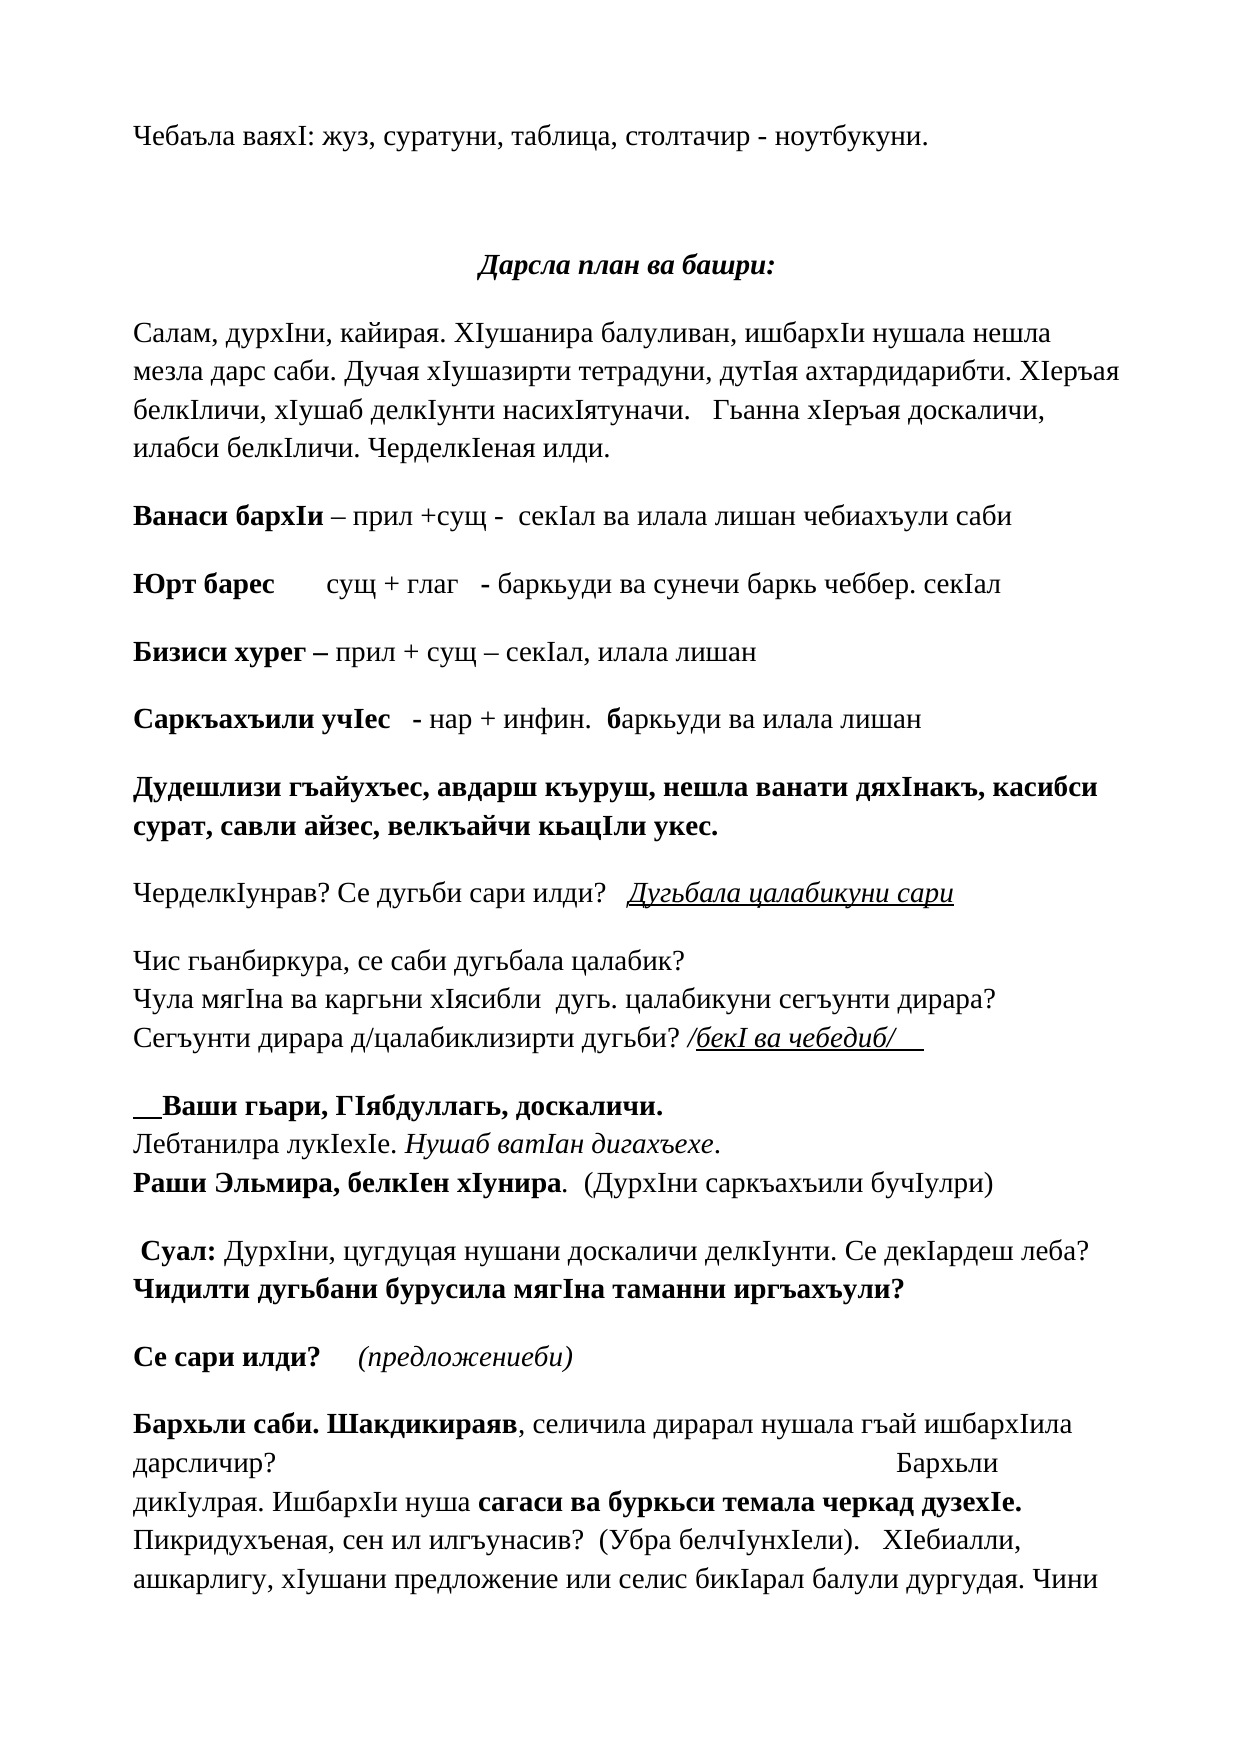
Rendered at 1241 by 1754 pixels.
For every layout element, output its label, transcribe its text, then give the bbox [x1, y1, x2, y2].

text ЧерделкIунрав? Се дугьби сари илди? Дугьбала цалабикуни сари [133, 875, 1122, 909]
text Чебаъла ваяхI: жуз, суратуни, таблица, столтачир - ноутбукуни. [133, 118, 1122, 152]
text Суал: ДурхIни, цугдуцая нушани доскаличи делкIунти. Се декIардеш леба? Чидилти дугьбани бурусила мягIна таманни иргъахъули? [133, 1233, 1122, 1305]
text Юрт барес сущ + глаг - баркьуди ва сунечи баркь чеббер. секIал [133, 566, 1122, 599]
text Ваши гьари, ГIябдуллагь, доскаличи. Лебтанилра лукIехIе. Нушаб ватIан дигахъехе. Раши Эльмира, белкIен хIунира. (ДурхIни саркъахъили бучIулри) [133, 1088, 1122, 1198]
text Ванаси бархIи – прил +сущ - секIал ва илала лишан чебиахъули саби [133, 498, 1122, 532]
text Саркъахъили учIес - нар + инфин. баркьуди ва илала лишан [133, 701, 1122, 735]
text Се сари илди? (предложениеби) [133, 1339, 1122, 1372]
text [133, 1407, 1122, 1594]
text Дудешлизи гъайухъес, авдарш къуруш, нешла ванати дяхIнакъ, касибси сурат, савли айзес, велкъайчи кьацIли укес. [133, 769, 1122, 841]
text Бизиси хурег – прил + сущ – секIал, илала лишан [133, 634, 1122, 667]
text Чис гьанбиркура, се саби дугьбала цалабик? Чула мягIна ва каргьни хIясибли дугь. цалабикуни сегъунти дирара? Сегъунти дирара д/цалабиклизирти дугьби? /бекI ва чебедиб/ [133, 943, 1122, 1054]
text Дарсла план ва башри: [133, 247, 1122, 281]
text Салам, дурхIни, кайирая. ХIушанира балуливан, ишбархIи нушала нешла мезла дарс саби. Дучая хIушазирти тетрадуни, дутIая ахтардидарибти. ХIеръая белкIличи, хIушаб делкIунти насихIятуначи. Гьанна хIеръая доскаличи, илабси белкIличи. ЧерделкIеная илди. [133, 315, 1122, 464]
